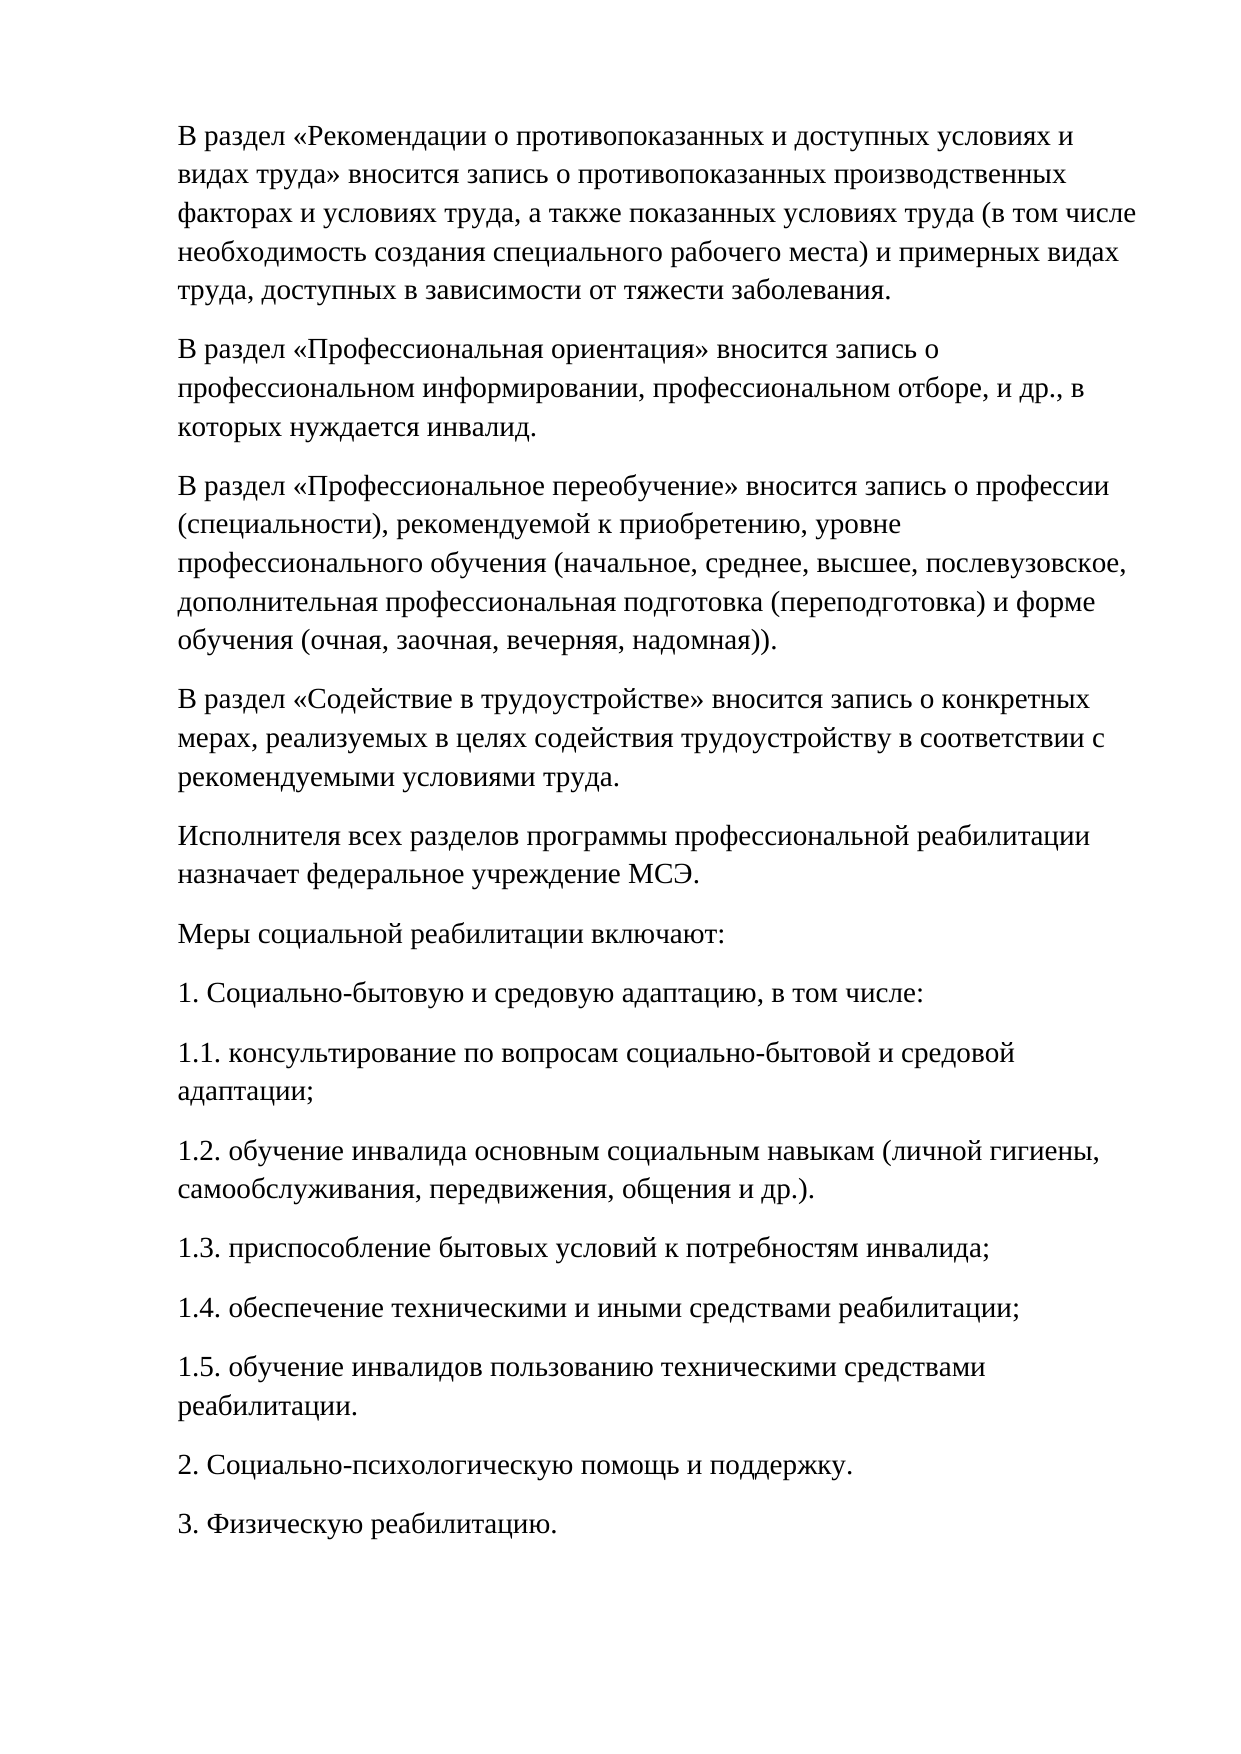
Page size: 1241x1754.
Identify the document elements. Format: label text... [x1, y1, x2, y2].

text В раздел «Содействие в трудоустройстве» вносится запись о конкретных мерах, реализуемых в целях содействия трудоустройству в соответствии с рекомендуемыми условиями труда. [177, 682, 1152, 792]
text 1.5. обучение инвалидов пользованию техническими средствами реабилитации. [177, 1349, 1152, 1421]
text 1.4. обеспечение техническими и иными средствами реабилитации; [177, 1290, 1152, 1323]
text 2. Социально-психологическую помощь и поддержку. [177, 1447, 1152, 1481]
text 1. Социально-бытовую и средовую адаптацию, в том числе: [177, 975, 1152, 1009]
text Исполнителя всех разделов программы профессиональной реабилитации назначает федеральное учреждение МСЭ. [177, 818, 1152, 890]
text В раздел «Рекомендации о противопоказанных и доступных условиях и видах труда» вносится запись о противопоказанных производственных факторах и условиях труда, а также показанных условиях труда (в том числе необходимость создания специального рабочего места) и примерных видах труда, доступных в зависимости от тяжести заболевания. [177, 118, 1152, 306]
text В раздел «Профессиональное переобучение» вносится запись о профессии (специальности), рекомендуемой к приобретению, уровне профессионального обучения (начальное, среднее, высшее, послевузовское, дополнительная профессиональная подготовка (переподготовка) и форме обучения (очная, заочная, вечерняя, надомная)). [177, 468, 1152, 656]
text 3. Физическую реабилитацию. [177, 1507, 1152, 1540]
text 1.2. обучение инвалида основным социальным навыкам (личной гигиены, самообслуживания, передвижения, общения и др.). [177, 1133, 1152, 1205]
text 1.1. консультирование по вопросам социально-бытовой и средовой адаптации; [177, 1035, 1152, 1107]
text Меры социальной реабилитации включают: [177, 916, 1152, 949]
text В раздел «Профессиональная ориентация» вносится запись о профессиональном информировании, профессиональном отборе, и др., в которых нуждается инвалид. [177, 332, 1152, 442]
text 1.3. приспособление бытовых условий к потребностям инвалида; [177, 1231, 1152, 1264]
